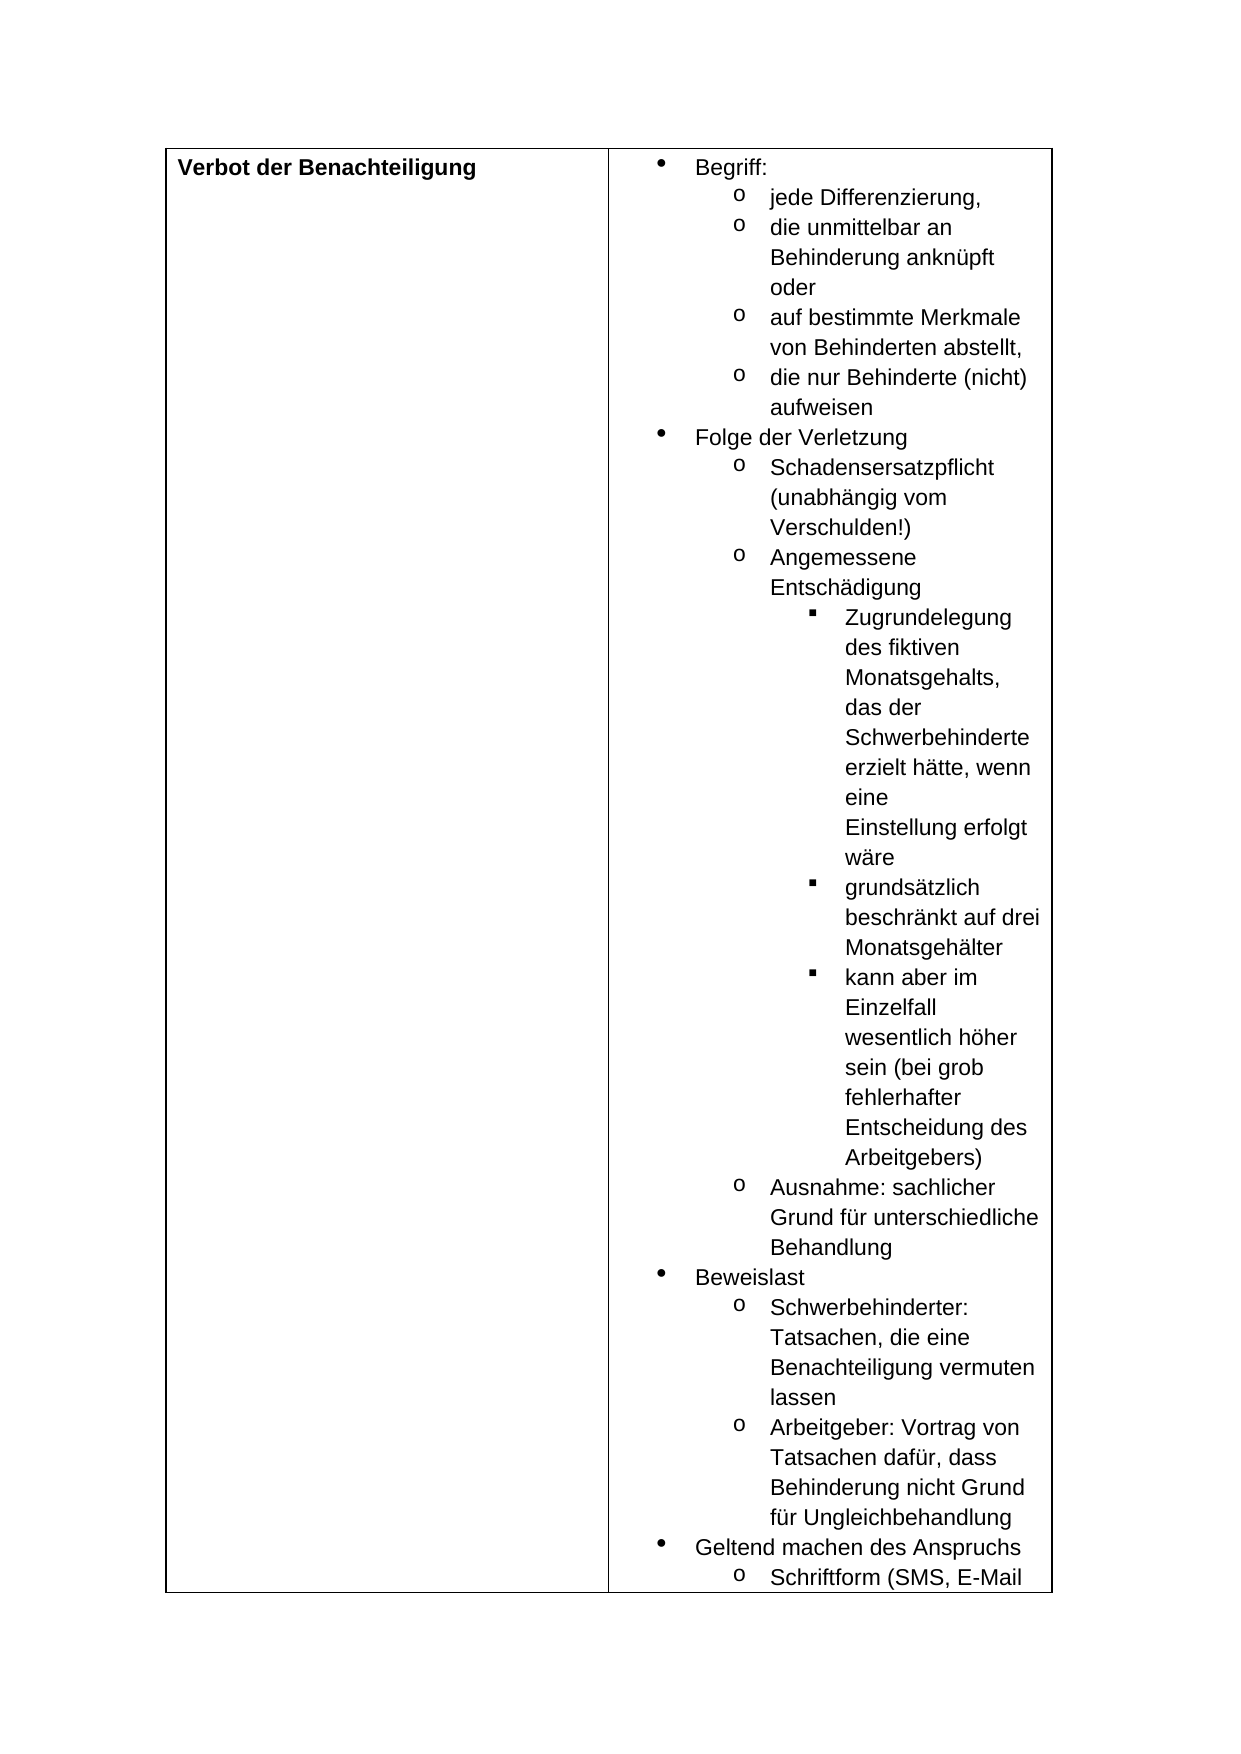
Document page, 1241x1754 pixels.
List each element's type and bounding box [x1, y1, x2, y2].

table_cell [167, 149, 608, 1592]
table_cell [609, 149, 1051, 1592]
